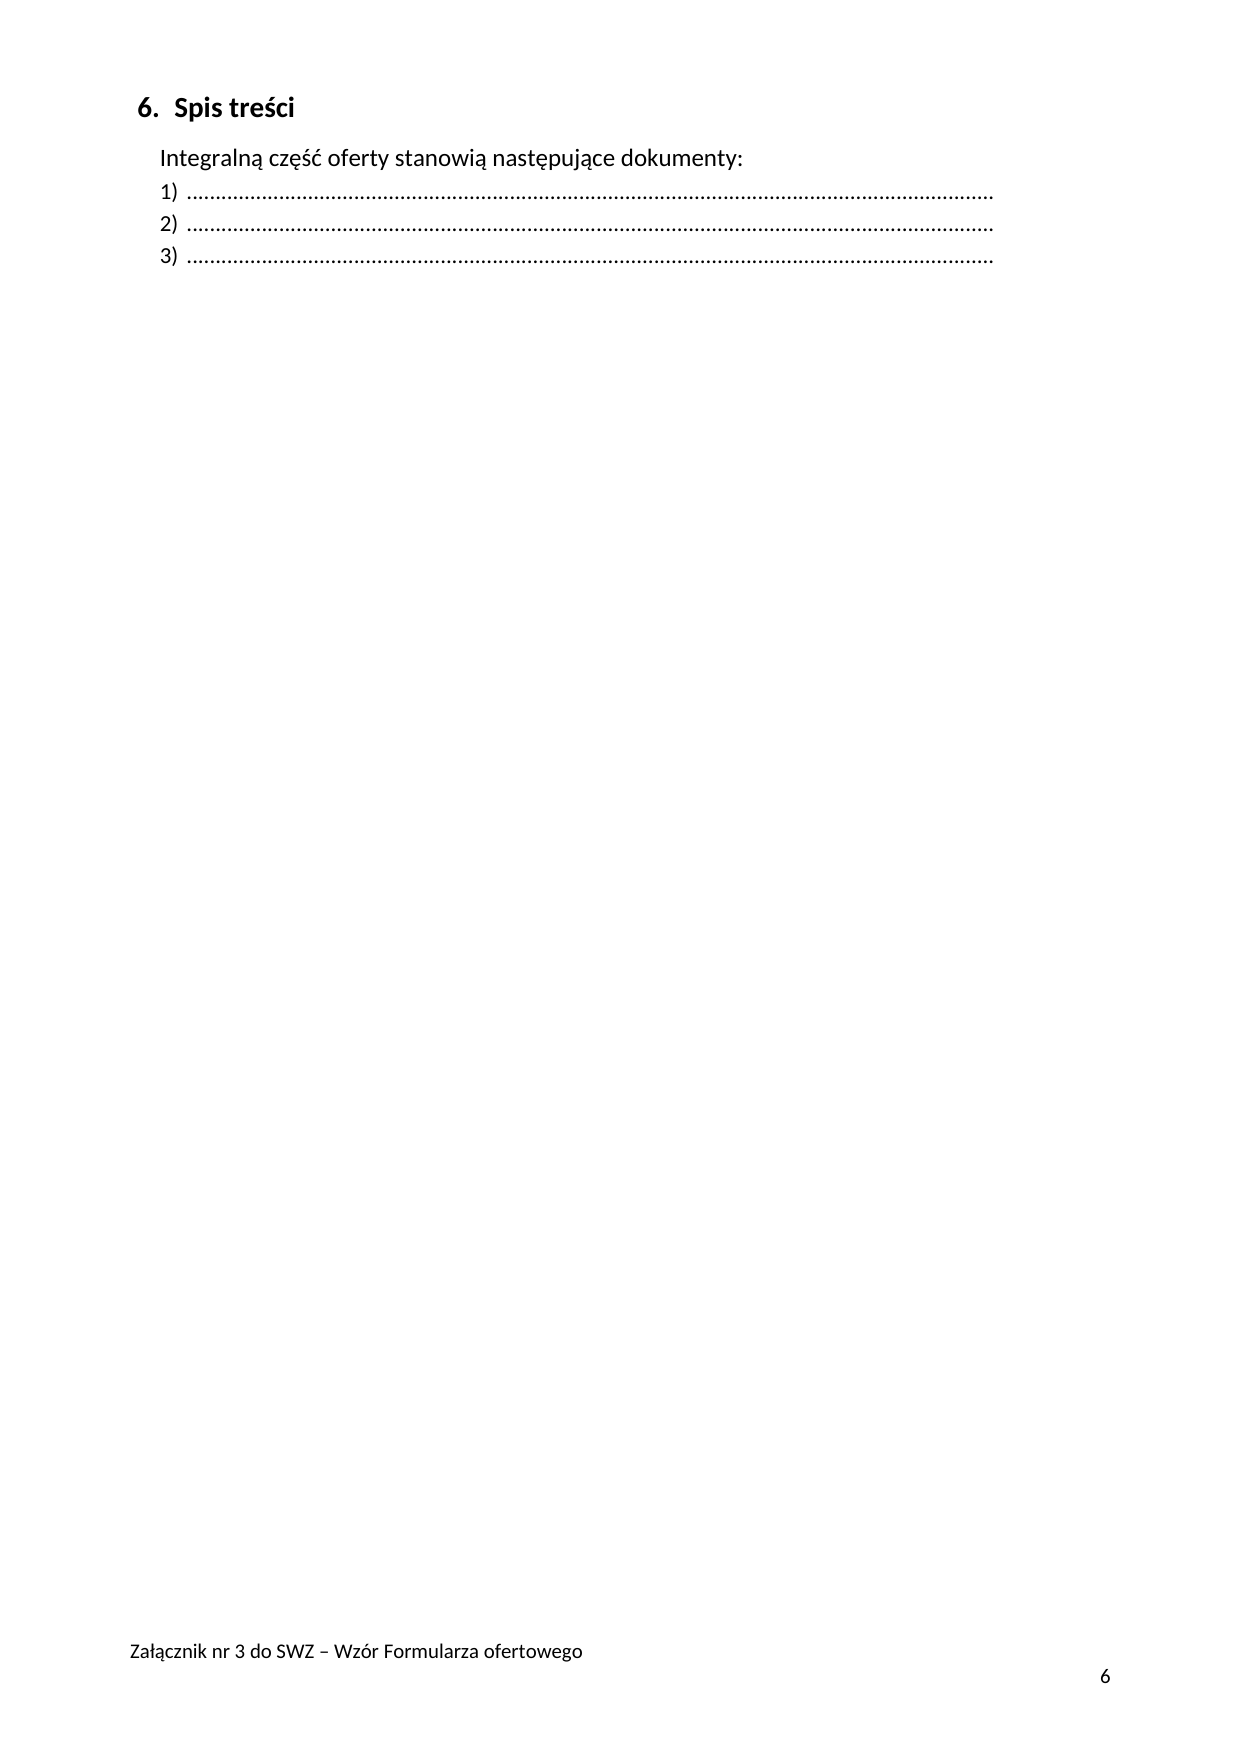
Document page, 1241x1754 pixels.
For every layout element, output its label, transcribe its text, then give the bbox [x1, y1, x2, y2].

text Integralną część oferty stanowią następujące dokumenty: [130, 142, 1110, 173]
list ............................................................................................................................................ [159, 209, 1110, 237]
subtitle Spis treści [137, 89, 1110, 124]
list ............................................................................................................................................ [159, 241, 1110, 269]
list ............................................................................................................................................ [159, 177, 1110, 205]
